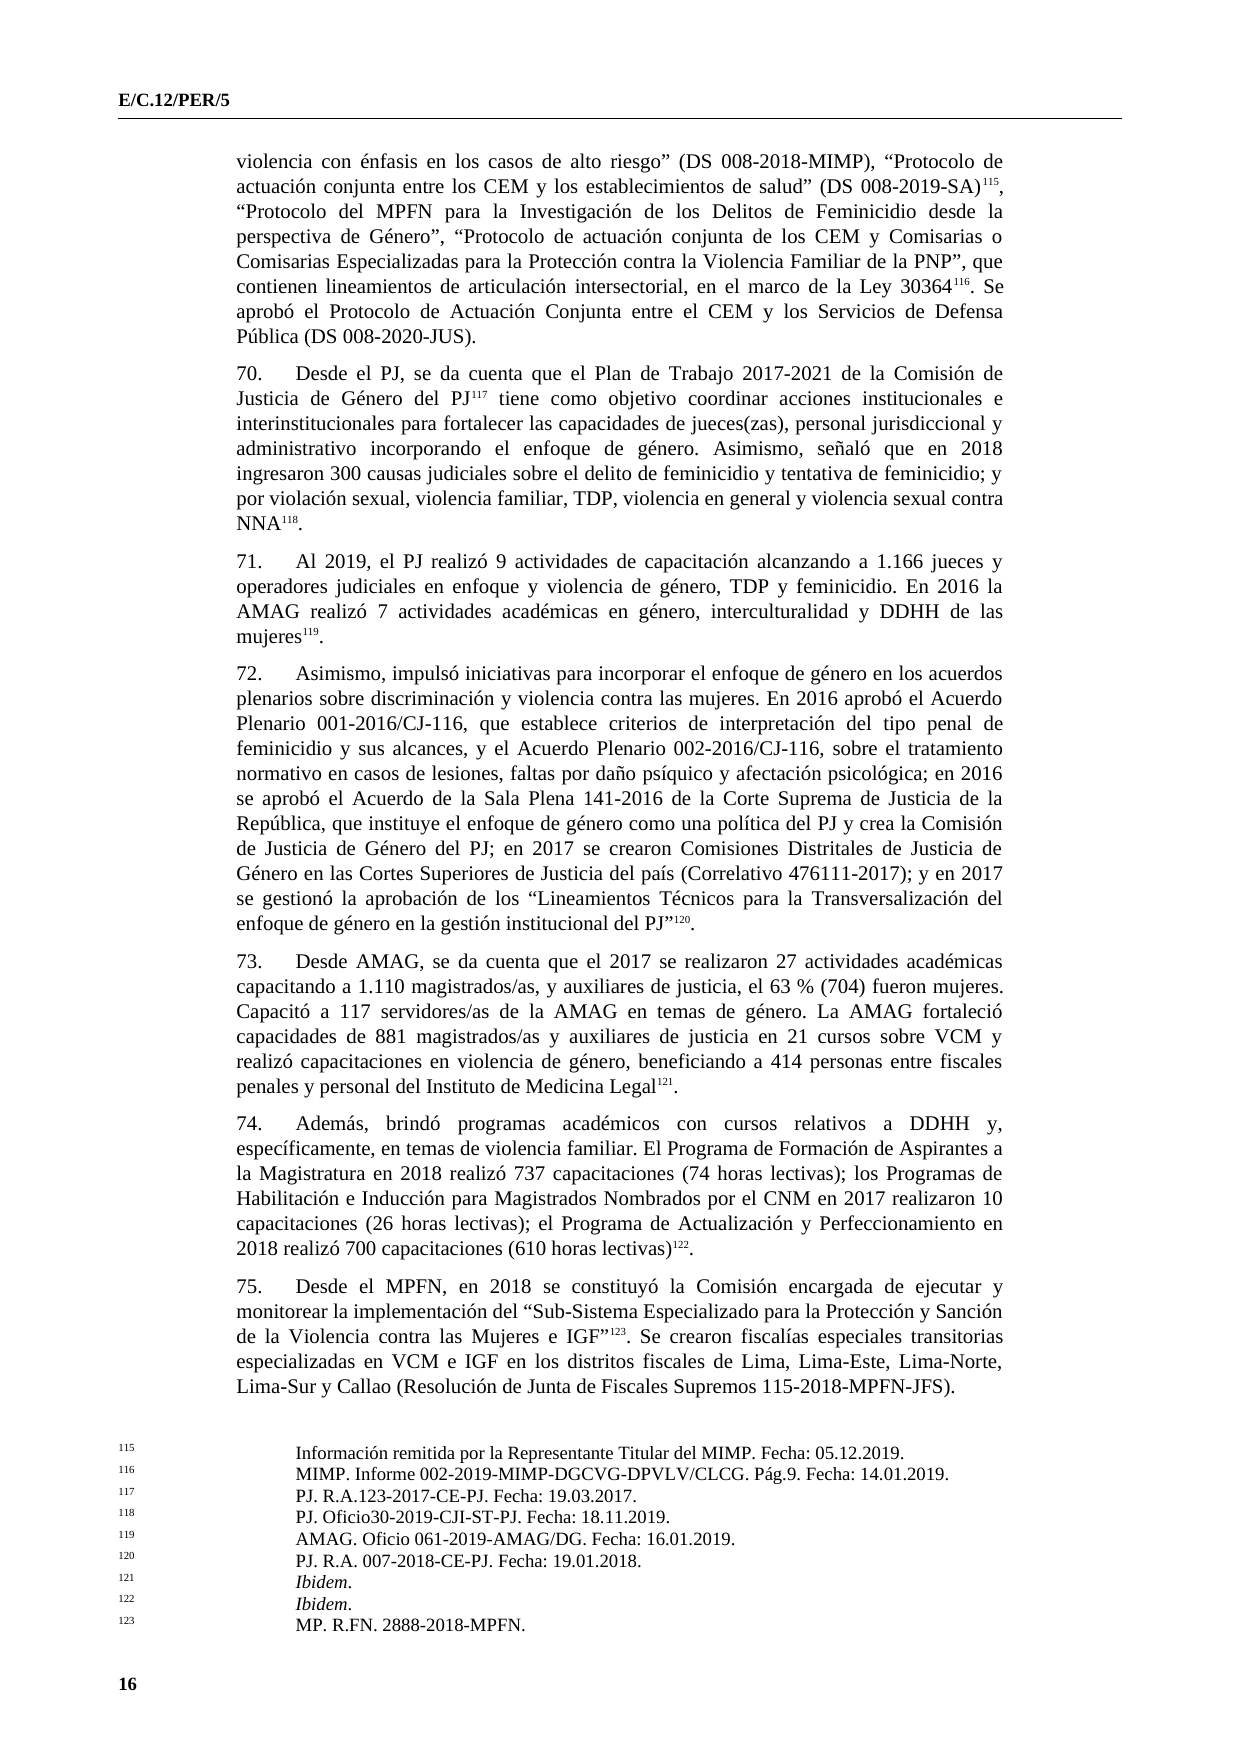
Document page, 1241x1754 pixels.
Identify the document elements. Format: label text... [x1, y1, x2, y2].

text 71. Al 2019, el PJ realizó 9 actividades de capacitación alcanzando a 1.166 jueces y operadores judiciales en enfoque y violencia de género, TDP y feminicidio. En 2016 la AMAG realizó 7 actividades académicas en género, interculturalidad y DDHH de las mujeres. [236, 548, 1004, 648]
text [236, 148, 1004, 348]
text 75. Desde el MPFN, en 2018 se constituyó la Comisión encargada de ejecutar y monitorear la implementación del “Sub-Sistema Especializado para la Protección y Sanción de la Violencia contra las Mujeres e IGF”. Se crearon fiscalías especiales transitorias especializadas en VCM e IGF en los distritos fiscales de Lima, Lima-Este, Lima-Norte, Lima-Sur y Callao (Resolución de Junta de Fiscales Supremos 115-2018-MPFN-JFS). [236, 1273, 1004, 1398]
text 72. Asimismo, impulsó iniciativas para incorporar el enfoque de género en los acuerdos plenarios sobre discriminación y violencia contra las mujeres. En 2016 aprobó el Acuerdo Plenario 001-2016/CJ-116, que establece criterios de interpretación del tipo penal de feminicidio y sus alcances, y el Acuerdo Plenario 002-2016/CJ-116, sobre el tratamiento normativo en casos de lesiones, faltas por daño psíquico y afectación psicológica; en 2016 se aprobó el Acuerdo de la Sala Plena 141-2016 de la Corte Suprema de Justicia de la República, que instituye el enfoque de género como una política del PJ y crea la Comisión de Justicia de Género del PJ; en 2017 se crearon Comisiones Distritales de Justicia de Género en las Cortes Superiores de Justicia del país (Correlativo 476111-2017); y en 2017 se gestionó la aprobación de los “Lineamientos Técnicos para la Transversalización del enfoque de género en la gestión institucional del PJ”. [236, 660, 1004, 935]
text 74. Además, brindó programas académicos con cursos relativos a DDHH y, específicamente, en temas de violencia familiar. El Programa de Formación de Aspirantes a la Magistratura en 2018 realizó 737 capacitaciones (74 horas lectivas); los Programas de Habilitación e Inducción para Magistrados Nombrados por el CNM en 2017 realizaron 10 capacitaciones (26 horas lectivas); el Programa de Actualización y Perfeccionamiento en 2018 realizó 700 capacitaciones (610 horas lectivas). [236, 1110, 1004, 1260]
text 73. Desde AMAG, se da cuenta que el 2017 se realizaron 27 actividades académicas capacitando a 1.110 magistrados/as, y auxiliares de justicia, el 63 % (704) fueron mujeres. Capacitó a 117 servidores/as de la AMAG en temas de género. La AMAG fortaleció capacidades de 881 magistrados/as y auxiliares de justicia en 21 cursos sobre VCM y realizó capacitaciones en violencia de género, beneficiando a 414 personas entre fiscales penales y personal del Instituto de Medicina Legal. [236, 948, 1004, 1098]
text 70. Desde el PJ, se da cuenta que el Plan de Trabajo 2017-2021 de la Comisión de Justicia de Género del PJ tiene como objetivo coordinar acciones institucionales e interinstitucionales para fortalecer las capacidades de jueces(zas), personal jurisdiccional y administrativo incorporando el enfoque de género. Asimismo, señaló que en 2018 ingresaron 300 causas judiciales sobre el delito de feminicidio y tentativa de feminicidio; y por violación sexual, violencia familiar, TDP, violencia en general y violencia sexual contra NNA. [236, 360, 1004, 535]
